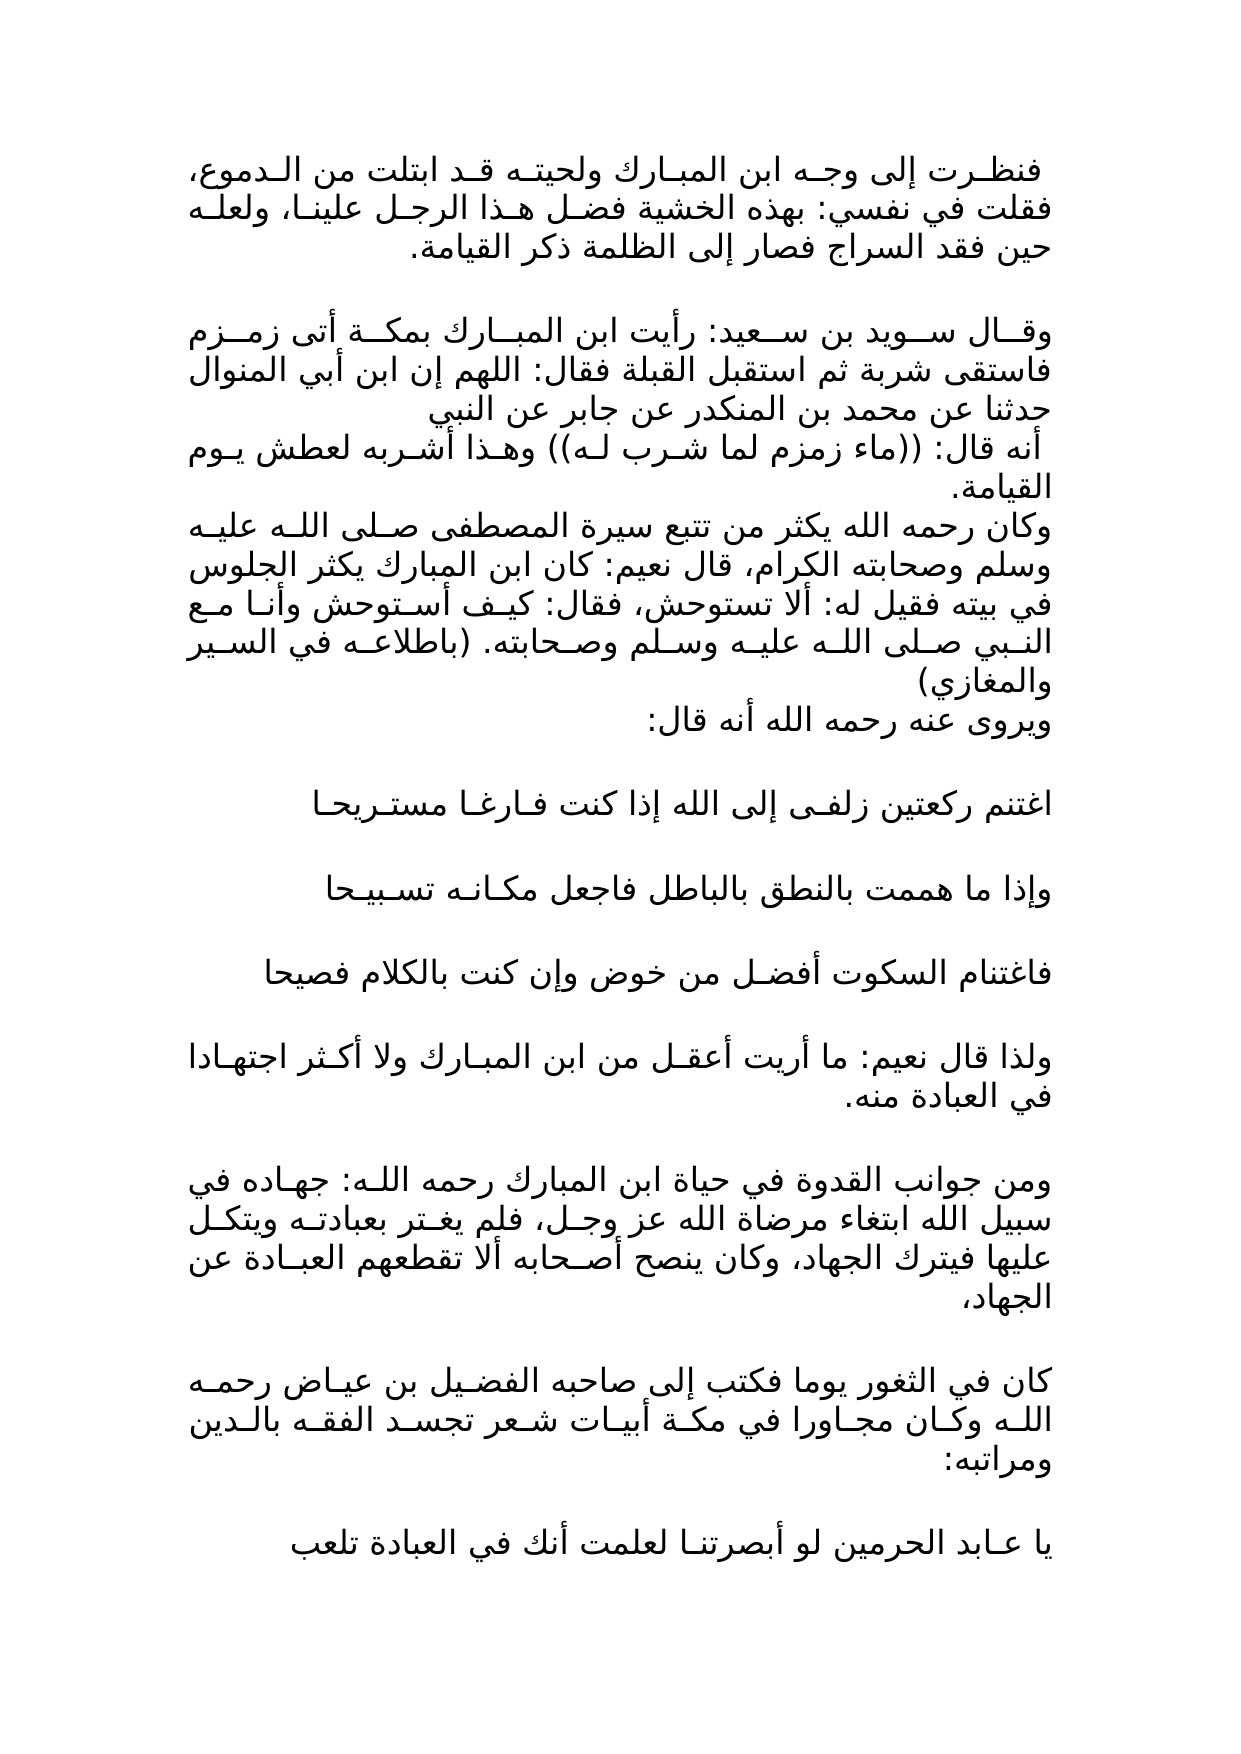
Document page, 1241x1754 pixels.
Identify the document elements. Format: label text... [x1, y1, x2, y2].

text ولذا قال نعيم: ما أريت أعقل من ابن المبارك ولا أكثر اجتهادا في العبادة منه. [187, 1038, 1053, 1115]
text كان في الثغور يوما فكتب إلى صاحبه الفضيل بن عياض رحمه الله وكان مجاورا في مكة أبيات شعر تجسد الفقه بالدين ومراتبه: [187, 1362, 1053, 1478]
text يا عـابد الحرمين لو أبصرتنـا لعلمت أنك في العبادة تلعب [187, 1523, 1053, 1562]
text وقال سويد بن سعيد: رأيت ابن المبارك بمكة أتى زمزم فاستقى شربة ثم استقبل القبلة فقال: اللهم إن ابن أبي المنوال حدثنا عن محمد بن المنكدر عن جابر عن النبي [187, 312, 1053, 428]
text ويروى عنه رحمه الله أنه قال: [187, 701, 1053, 739]
text فاغتنام السكوت أفضـل من خوض وإن كنت بالكلام فصيحا [187, 953, 1053, 992]
text وكان رحمه الله يكثر من تتبع سيرة المصطفى صلى الله عليه وسلم وصحابته الكرام، قال نعيم: كان ابن المبارك يكثر الجلوس في بيته فقيل له: ألا تستوحش، فقال: كيف أستوحش وأنا مع النبي صلى الله عليه وسلم وصحابته. (باطلاعه في السير والمغازي) [187, 506, 1053, 701]
text ومن جوانب القدوة في حياة ابن المبارك رحمه الله: جهاده في سبيل الله ابتغاء مرضاة الله عز وجل، فلم يغتر بعبادته ويتكل عليها فيترك الجهاد، وكان ينصح أصحابه ألا تقطعهم العبادة عن الجهاد، [187, 1161, 1053, 1316]
text اغتنم ركعتين زلفـى إلى الله إذا كنت فـارغـا مستـريحـا [187, 785, 1053, 824]
text فنظرت إلى وجه ابن المبارك ولحيته قد ابتلت من الدموع، فقلت في نفسي: بهذه الخشية فضل هذا الرجل علينا، ولعله حين فقد السراج فصار إلى الظلمة ذكر القيامة. [187, 150, 1053, 267]
text أنه قال: ((ماء زمزم لما شرب له)) وهذا أشربه لعطش يوم القيامة. [187, 428, 1053, 506]
text وإذا ما هممت بالنطق بالباطل فاجعل مكـانـه تسـبيـحا [187, 869, 1053, 908]
